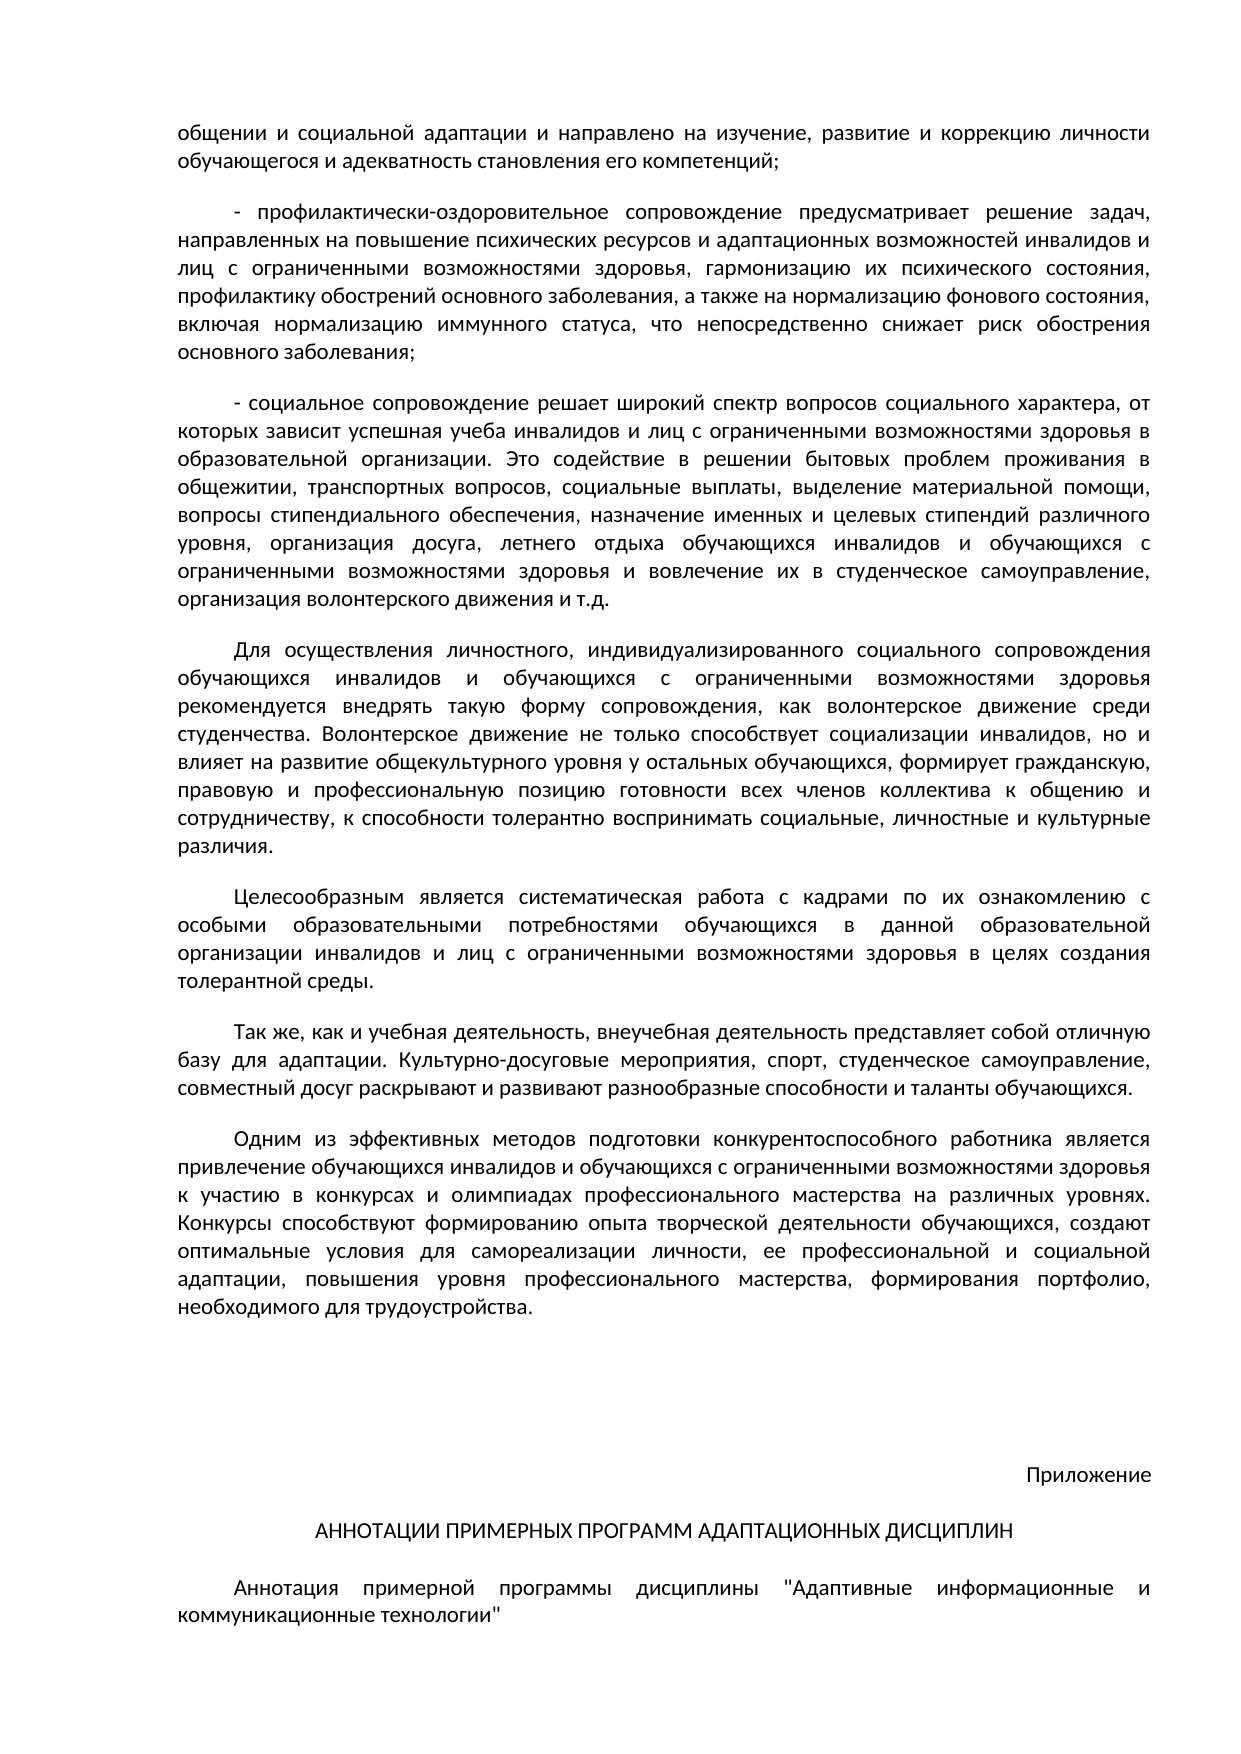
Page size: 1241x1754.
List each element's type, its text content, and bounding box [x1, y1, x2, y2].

text Целесообразным является систематическая работа с кадрами по их ознакомлению с особыми образовательными потребностями обучающихся в данной образовательной организации инвалидов и лиц с ограниченными возможностями здоровья в целях создания толерантной среды. [177, 882, 1152, 994]
text Приложение [177, 1461, 1152, 1488]
text АННОТАЦИИ ПРИМЕРНЫХ ПРОГРАММ АДАПТАЦИОННЫХ ДИСЦИПЛИН [177, 1517, 1152, 1544]
text Аннотация примерной программы дисциплины "Адаптивные информационные и коммуникационные технологии" [177, 1573, 1152, 1629]
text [177, 118, 1152, 174]
text - профилактически-оздоровительное сопровождение предусматривает решение задач, направленных на повышение психических ресурсов и адаптационных возможностей инвалидов и лиц с ограниченными возможностями здоровья, гармонизацию их психического состояния, профилактику обострений основного заболевания, а также на нормализацию фонового состояния, включая нормализацию иммунного статуса, что непосредственно снижает риск обострения основного заболевания; [177, 197, 1152, 365]
text Одним из эффективных методов подготовки конкурентоспособного работника является привлечение обучающихся инвалидов и обучающихся с ограниченными возможностями здоровья к участию в конкурсах и олимпиадах профессионального мастерства на различных уровнях. Конкурсы способствуют формированию опыта творческой деятельности обучающихся, создают оптимальные условия для самореализации личности, ее профессиональной и социальной адаптации, повышения уровня профессионального мастерства, формирования портфолио, необходимого для трудоустройства. [177, 1124, 1152, 1320]
text - социальное сопровождение решает широкий спектр вопросов социального характера, от которых зависит успешная учеба инвалидов и лиц с ограниченными возможностями здоровья в образовательной организации. Это содействие в решении бытовых проблем проживания в общежитии, транспортных вопросов, социальные выплаты, выделение материальной помощи, вопросы стипендиального обеспечения, назначение именных и целевых стипендий различного уровня, организация досуга, летнего отдыха обучающихся инвалидов и обучающихся с ограниченными возможностями здоровья и вовлечение их в студенческое самоуправление, организация волонтерского движения и т.д. [177, 388, 1152, 612]
text Так же, как и учебная деятельность, внеучебная деятельность представляет собой отличную базу для адаптации. Культурно-досуговые мероприятия, спорт, студенческое самоуправление, совместный досуг раскрывают и развивают разнообразные способности и таланты обучающихся. [177, 1017, 1152, 1101]
text Для осуществления личностного, индивидуализированного социального сопровождения обучающихся инвалидов и обучающихся с ограниченными возможностями здоровья рекомендуется внедрять такую форму сопровождения, как волонтерское движение среди студенчества. Волонтерское движение не только способствует социализации инвалидов, но и влияет на развитие общекультурного уровня у остальных обучающихся, формирует гражданскую, правовую и профессиональную позицию готовности всех членов коллектива к общению и сотрудничеству, к способности толерантно воспринимать социальные, личностные и культурные различия. [177, 635, 1152, 859]
